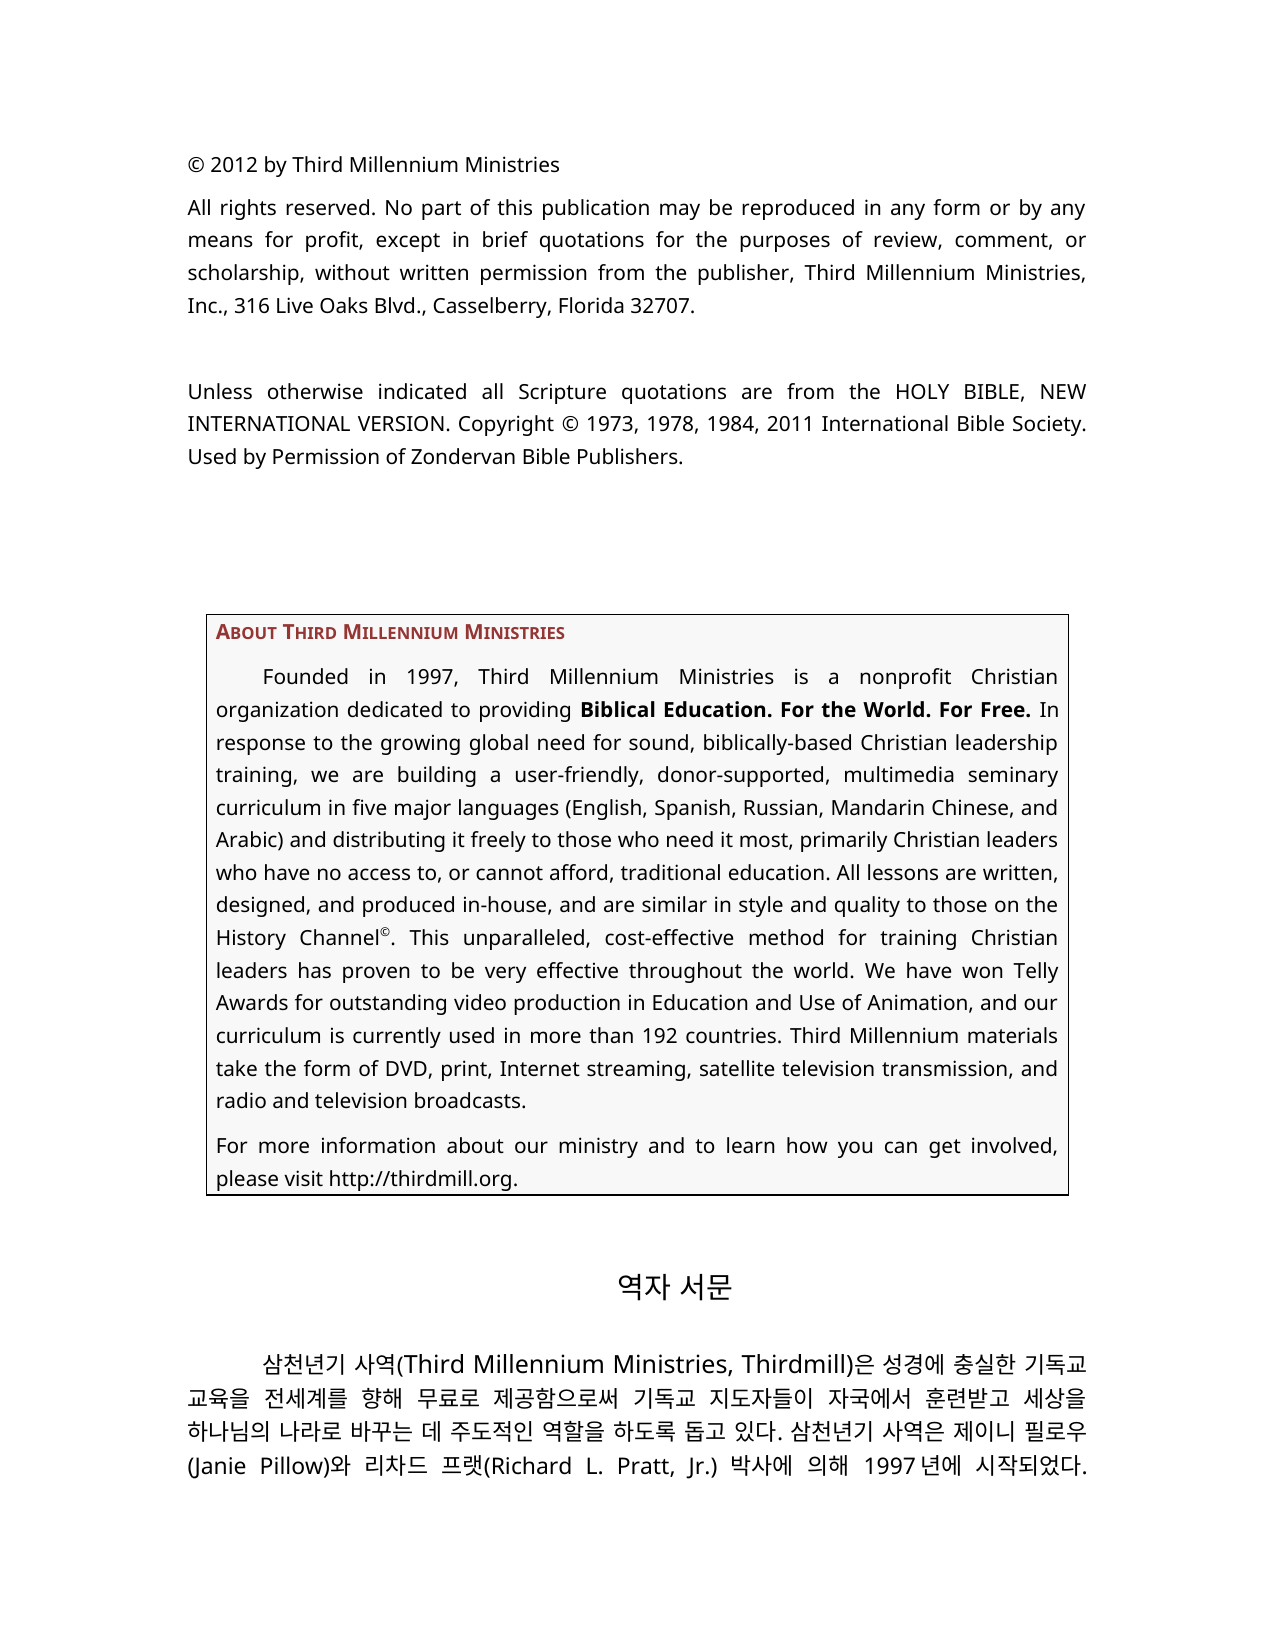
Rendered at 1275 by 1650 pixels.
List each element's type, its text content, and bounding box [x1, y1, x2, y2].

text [187, 1347, 1087, 1481]
text About Third Millennium Ministries [207, 615, 1068, 646]
text For more information about our ministry and to learn how you can get involved, please visit http://thirdmill.org. [207, 1128, 1068, 1194]
text 역자 서문 [187, 1265, 1087, 1307]
text Founded in 1997, Third Millennium Ministries is a nonprofit Christian organization dedicated to providing Biblical Education. For the World. For Free. In response to the growing global need for sound, biblically-based Christian leadership training, we are building a user-friendly, donor-supported, multimedia seminary curriculum in five major languages (English, Spanish, Russian, Mandarin Chinese, and Arabic) and distributing it freely to those who need it most, primarily Christian leaders who have no access to, or cannot afford, traditional education. All lessons are written, designed, and produced in-house, and are similar in style and quality to those on the History Channel©. This unparalleled, cost-effective method for training Christian leaders has proven to be very effective throughout the world. We have won Telly Awards for outstanding video production in Education and Use of Animation, and our curriculum is currently used in more than 192 countries. Third Millennium materials take the form of DVD, print, Internet streaming, satellite television transmission, and radio and television broadcasts. [207, 659, 1068, 1115]
text Unless otherwise indicated all Scripture quotations are from the HOLY BIBLE, NEW INTERNATIONAL VERSION. Copyright © 1973, 1978, 1984, 2011 International Bible Society. Used by Permission of Zondervan Bible Publishers. [187, 377, 1087, 471]
text All rights reserved. No part of this publication may be reproduced in any form or by any means for profit, except in brief quotations for the purposes of review, comment, or scholarship, without written permission from the publisher, Third Millennium Ministries, Inc., 316 Live Oaks Blvd., Casselberry, Florida 32707. [187, 193, 1087, 319]
text © 2012 by Third Millennium Ministries [187, 150, 1087, 178]
